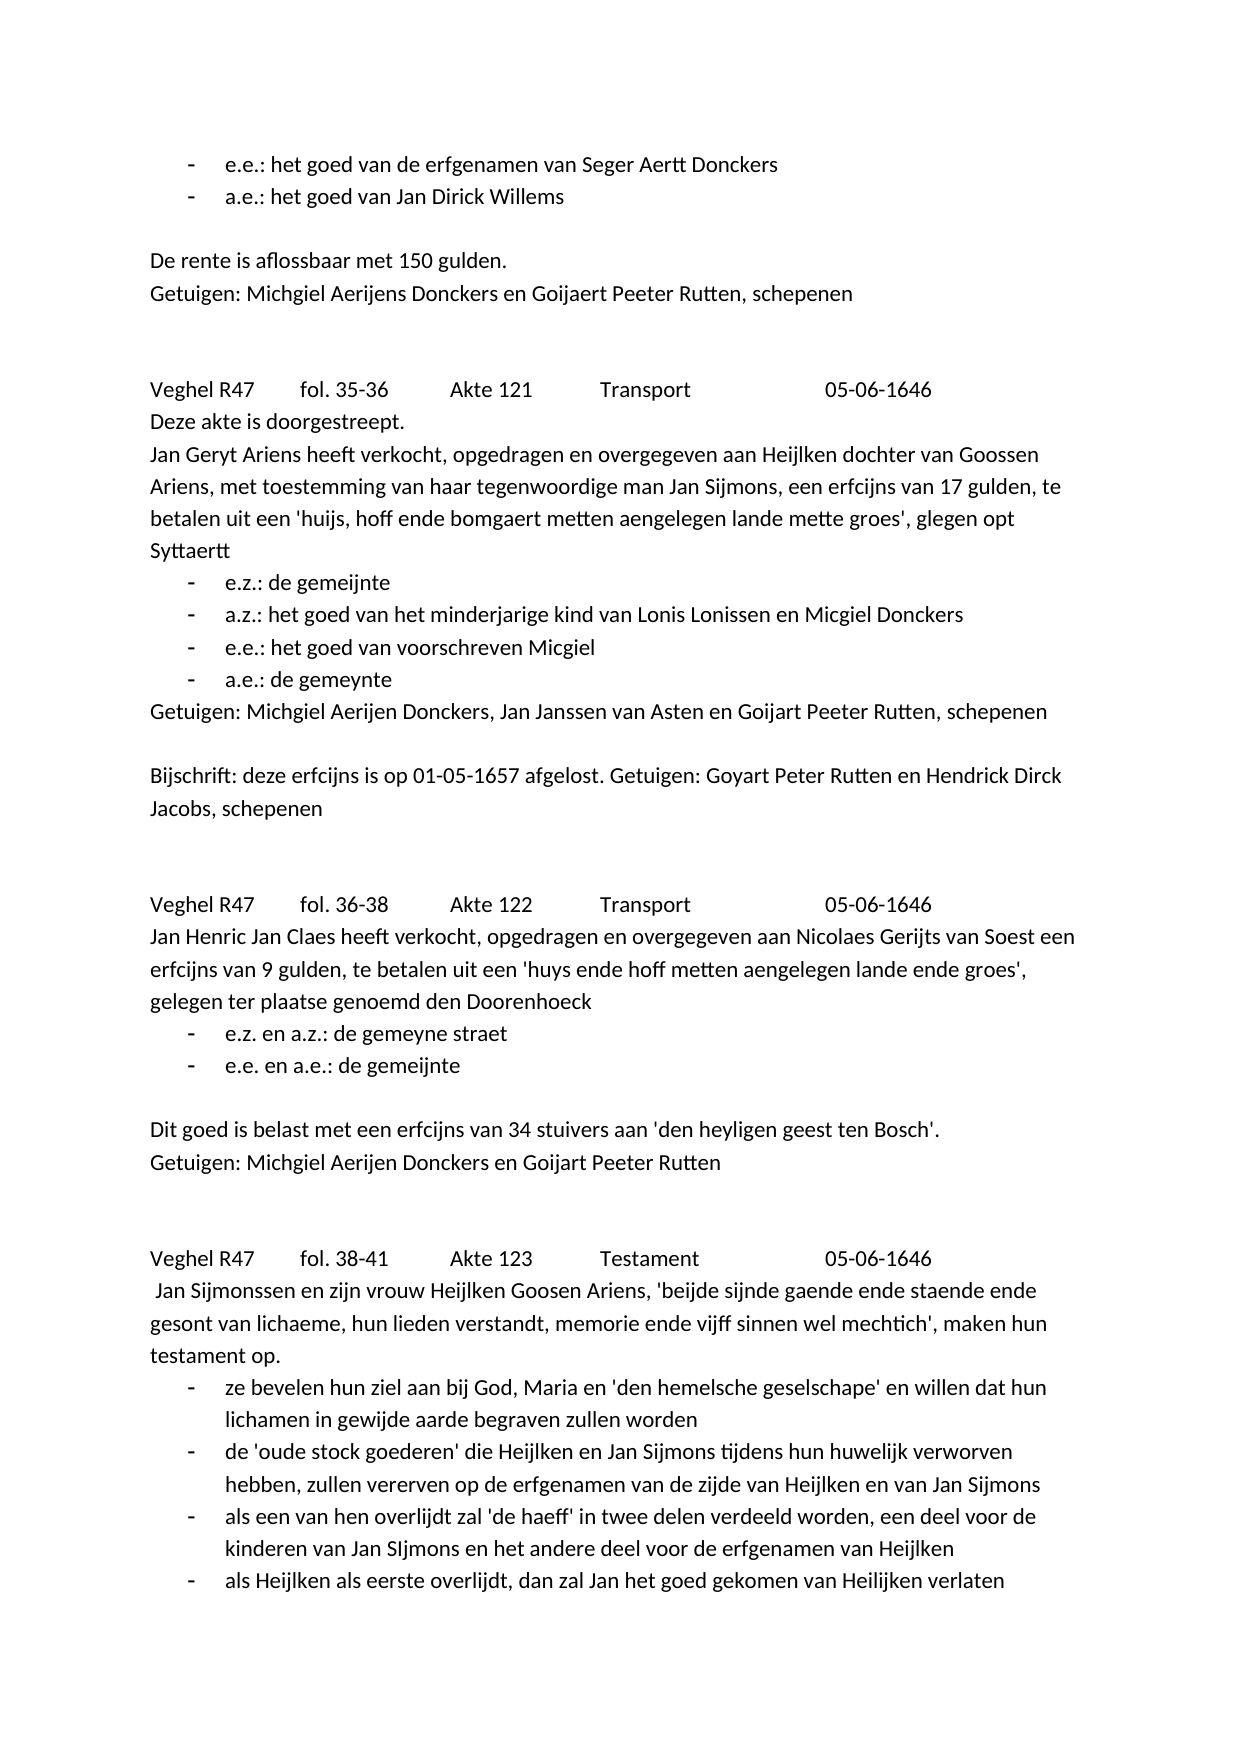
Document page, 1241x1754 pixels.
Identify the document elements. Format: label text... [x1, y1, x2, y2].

list als Heijlken als eerste overlijdt, dan zal Jan het goed gekomen van Heilijken verlaten [187, 1566, 1090, 1594]
text Veghel R47 fol. 38-41 Akte 123 Testament 05-06-1646 [150, 1244, 1090, 1272]
text Getuigen: Michgiel Aerijens Donckers en Goijaert Peeter Rutten, schepenen [150, 279, 1090, 307]
list als een van hen overlijdt zal 'de haeff' in twee delen verdeeld worden, een deel voor de kinderen van Jan SIjmons en het andere deel voor de erfgenamen van Heijlken [187, 1502, 1090, 1562]
text De rente is aflossbaar met 150 gulden. [150, 247, 1090, 274]
text Dit goed is belast met een erfcijns van 34 stuivers aan 'den heyligen geest ten Bosch'. [150, 1116, 1090, 1144]
list e.e.: het goed van de erfgenamen van Seger Aertt Donckers [187, 150, 1090, 178]
list e.z.: de gemeijnte [187, 568, 1090, 596]
list a.z.: het goed van het minderjarige kind van Lonis Lonissen en Micgiel Donckers [187, 601, 1090, 629]
list a.e.: het goed van Jan Dirick Willems [187, 182, 1090, 210]
text Veghel R47 fol. 36-38 Akte 122 Transport 05-06-1646 [150, 890, 1090, 918]
text Jan Henric Jan Claes heeft verkocht, opgedragen en overgegeven aan Nicolaes Gerijts van Soest een erfcijns van 9 gulden, te betalen uit een 'huys ende hoff metten aengelegen lande ende groes', gelegen ter plaatse genoemd den Doorenhoeck [150, 922, 1090, 1015]
text Getuigen: Michgiel Aerijen Donckers, Jan Janssen van Asten en Goijart Peeter Rutten, schepenen [150, 697, 1090, 725]
list de 'oude stock goederen' die Heijlken en Jan Sijmons tijdens hun huwelijk verworven hebben, zullen vererven op de erfgenamen van de zijde van Heijlken en van Jan Sijmons [187, 1437, 1090, 1498]
text Bijschrift: deze erfcijns is op 01-05-1657 afgelost. Getuigen: Goyart Peter Rutten en Hendrick Dirck Jacobs, schepenen [150, 762, 1090, 822]
text Jan Sijmonssen en zijn vrouw Heijlken Goosen Ariens, 'beijde sijnde gaende ende staende ende gesont van lichaeme, hun lieden verstandt, memorie ende vijff sinnen wel mechtich', maken hun testament op. [150, 1277, 1090, 1369]
text Jan Geryt Ariens heeft verkocht, opgedragen en overgegeven aan Heijlken dochter van Goossen Ariens, met toestemming van haar tegenwoordige man Jan Sijmons, een erfcijns van 17 gulden, te betalen uit een 'huijs, hoff ende bomgaert metten aengelegen lande mette groes', glegen opt Syttaertt [150, 440, 1090, 564]
list ze bevelen hun ziel aan bij God, Maria en 'den hemelsche geselschape' en willen dat hun lichamen in gewijde aarde begraven zullen worden [187, 1373, 1090, 1433]
list e.z. en a.z.: de gemeyne straet [187, 1019, 1090, 1047]
list e.e.: het goed van voorschreven Micgiel [187, 633, 1090, 661]
text Getuigen: Michgiel Aerijen Donckers en Goijart Peeter Rutten [150, 1148, 1090, 1176]
list a.e.: de gemeynte [187, 665, 1090, 693]
list e.e. en a.e.: de gemeijnte [187, 1051, 1090, 1079]
text Deze akte is doorgestreept. [150, 407, 1090, 436]
text Veghel R47 fol. 35-36 Akte 121 Transport 05-06-1646 [150, 375, 1090, 403]
